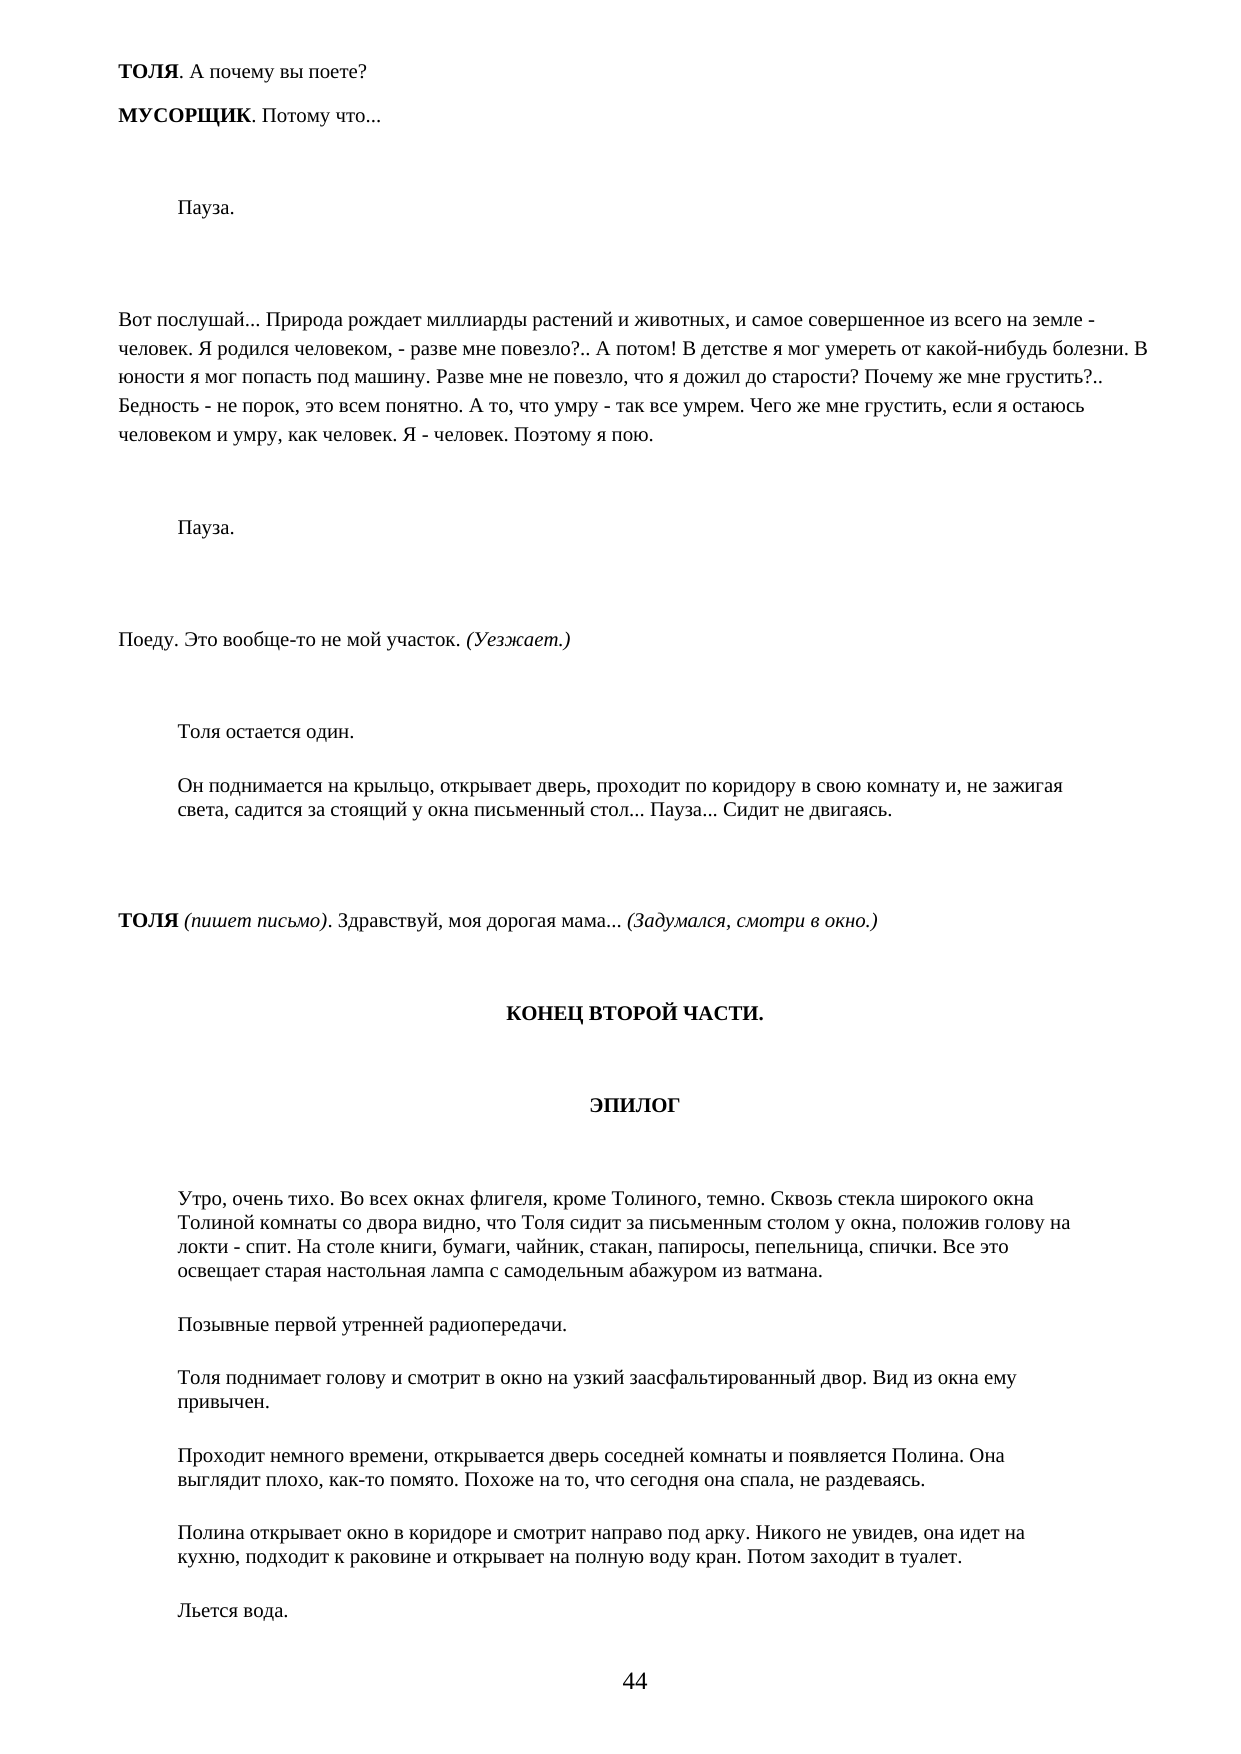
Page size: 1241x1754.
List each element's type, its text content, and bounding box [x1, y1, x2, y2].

text Льется вода. [177, 1598, 1093, 1622]
text Пауза. [177, 515, 1093, 539]
text Он поднимается на крыльцо, открывает дверь, проходит по коридору в свою комнату и, не зажигая света, садится за стоящий у окна письменный стол... Пауза... Сидит не двигаясь. [177, 772, 1093, 821]
text ТОЛЯ. А почему вы поете? [118, 59, 1152, 83]
text Полина открывает окно в коридоре и смотрит направо под арку. Никого не увидев, она идет на кухню, подходит к раковине и открывает на полную воду кран. Потом заходит в туалет. [177, 1520, 1093, 1568]
text ТОЛЯ (пишет письмо). Здравствуй, моя дорогая мама... (Задумался, смотри в окно.) [118, 908, 1152, 932]
text Проходит немного времени, открывается дверь соседней комнаты и появляется Полина. Она выглядит плохо, как-то помято. Похоже на то, что сегодня она спала, не раздеваясь. [177, 1443, 1093, 1491]
text Пауза. [177, 195, 1093, 219]
text Толя поднимает голову и смотрит в окно на узкий заасфальтированный двор. Вид из окна ему привычен. [177, 1365, 1093, 1413]
text Толя остается один. [177, 719, 1093, 743]
text Поеду. Это вообще-то не мой участок. (Уезжает.) [118, 626, 1152, 651]
text Утро, очень тихо. Во всех окнах флигеля, кроме Толиного, темно. Сквозь стекла широкого окна Толиной комнаты со двора видно, что Толя сидит за письменным столом у окна, положив голову на локти - спит. На столе книги, бумаги, чайник, стакан, папиросы, пепельница, спички. Все это освещает старая настольная лампа с самодельным абажуром из ватмана. [177, 1186, 1093, 1282]
text КОНЕЦ ВТОРОЙ ЧАСТИ. [118, 1001, 1152, 1025]
text МУСОРЩИК. Потому что... [118, 102, 1152, 127]
text Вот послушай... Природа рождает миллиарды растений и животных, и самое совершенное из всего на земле - человек. Я родился человеком, - разве мне повезло?.. А потом! В детстве я мог умереть от какой-нибудь болезни. В юности я мог попасть под машину. Разве мне не повезло, что я дожил до старости? Почему же мне грустить?.. Бедность - не порок, это всем понятно. А то, что умру - так все умрем. Чего же мне грустить, если я остаюсь человеком и умру, как человек. Я - человек. Поэтому я пою. [118, 307, 1152, 446]
text Позывные первой утренней радиопередачи. [177, 1312, 1093, 1336]
text ЭПИЛОГ [118, 1093, 1152, 1117]
